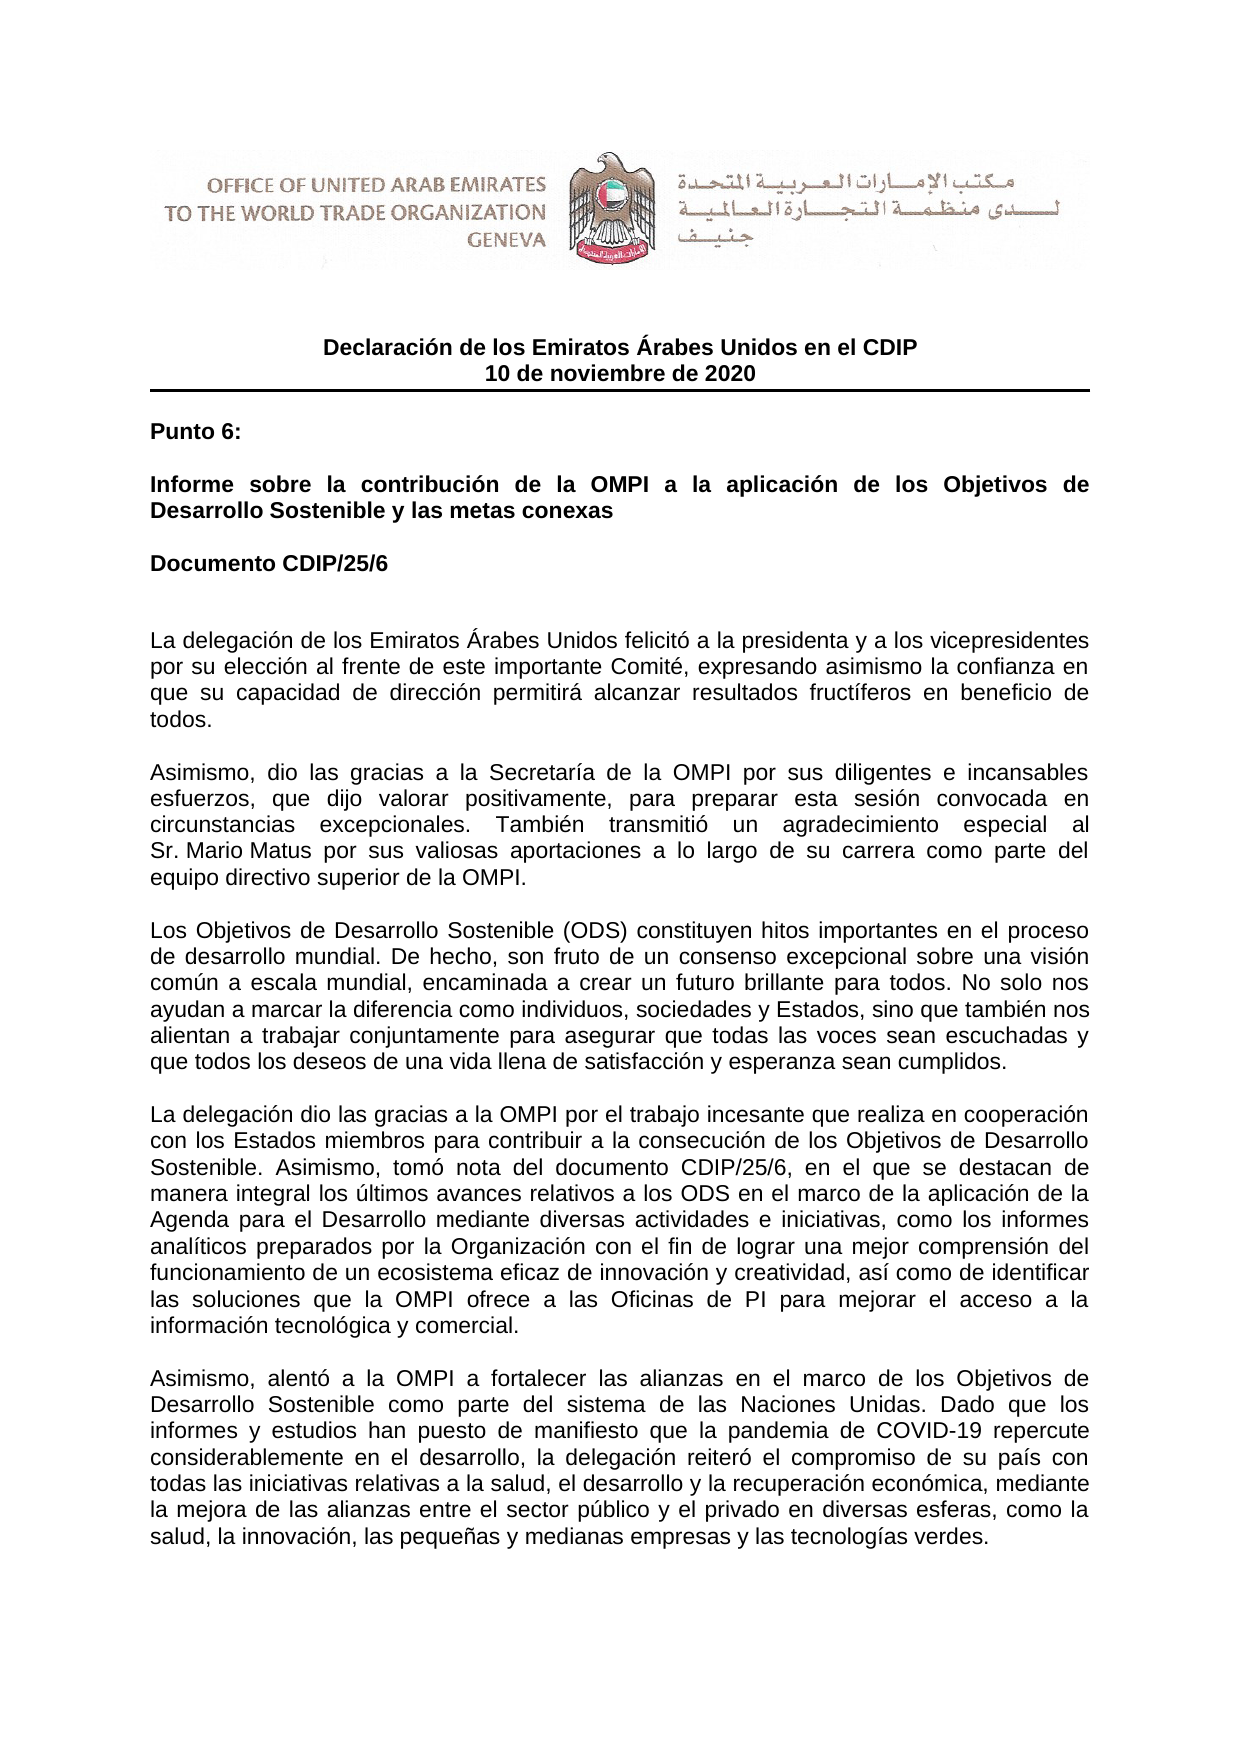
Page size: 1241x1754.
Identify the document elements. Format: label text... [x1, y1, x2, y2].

text Declaración de los Emiratos Árabes Unidos en el CDIP [150, 334, 1090, 360]
text La delegación de los Emiratos Árabes Unidos felicitó a la presidenta y a los vicepresidentes por su elección al frente de este importante Comité, expresando asimismo la confianza en que su capacidad de dirección permitirá alcanzar resultados fructíferos en beneficio de todos. [150, 627, 1090, 732]
text Documento CDIP/25/6 [150, 550, 1090, 576]
text 10 de noviembre de 2020 [150, 360, 1090, 389]
picture [150, 150, 1091, 282]
text Asimismo, alentó a la OMPI a fortalecer las alianzas en el marco de los Objetivos de Desarrollo Sostenible como parte del sistema de las Naciones Unidas. Dado que los informes y estudios han puesto de manifiesto que la pandemia de COVID-19 repercute considerablemente en el desarrollo, la delegación reiteró el compromiso de su país con todas las iniciativas relativas a la salud, el desarrollo y la recuperación económica, mediante la mejora de las alianzas entre el sector público y el privado en diversas esferas, como la salud, la innovación, las pequeñas y medianas empresas y las tecnologías verdes. [150, 1364, 1090, 1549]
text La delegación dio las gracias a la OMPI por el trabajo incesante que realiza en cooperación con los Estados miembros para contribuir a la consecución de los Objetivos de Desarrollo Sostenible. Asimismo, tomó nota del documento CDIP/25/6, en el que se destacan de manera integral los últimos avances relativos a los ODS en el marco de la aplicación de la Agenda para el Desarrollo mediante diversas actividades e iniciativas, como los informes analíticos preparados por la Organización con el fin de lograr una mejor comprensión del funcionamiento de un ecosistema eficaz de innovación y creatividad, así como de identificar las soluciones que la OMPI ofrece a las Oficinas de PI para mejorar el acceso a la información tecnológica y comercial. [150, 1101, 1090, 1338]
text Asimismo, dio las gracias a la Secretaría de la OMPI por sus diligentes e incansables esfuerzos, que dijo valorar positivamente, para preparar esta sesión convocada en circunstancias excepcionales. También transmitió un agradecimiento especial al Sr. Mario Matus por sus valiosas aportaciones a lo largo de su carrera como parte del equipo directivo superior de la OMPI. [150, 758, 1090, 890]
text Informe sobre la contribución de la OMPI a la aplicación de los Objetivos de Desarrollo Sostenible y las metas conexas [150, 471, 1090, 524]
text Punto 6: [150, 418, 1090, 444]
text Los Objetivos de Desarrollo Sostenible (ODS) constituyen hitos importantes en el proceso de desarrollo mundial. De hecho, son fruto de un consenso excepcional sobre una visión común a escala mundial, encaminada a crear un futuro brillante para todos. No solo nos ayudan a marcar la diferencia como individuos, sociedades y Estados, sino que también nos alientan a trabajar conjuntamente para asegurar que todas las voces sean escuchadas y que todos los deseos de una vida llena de satisfacción y esperanza sean cumplidos. [150, 917, 1090, 1075]
